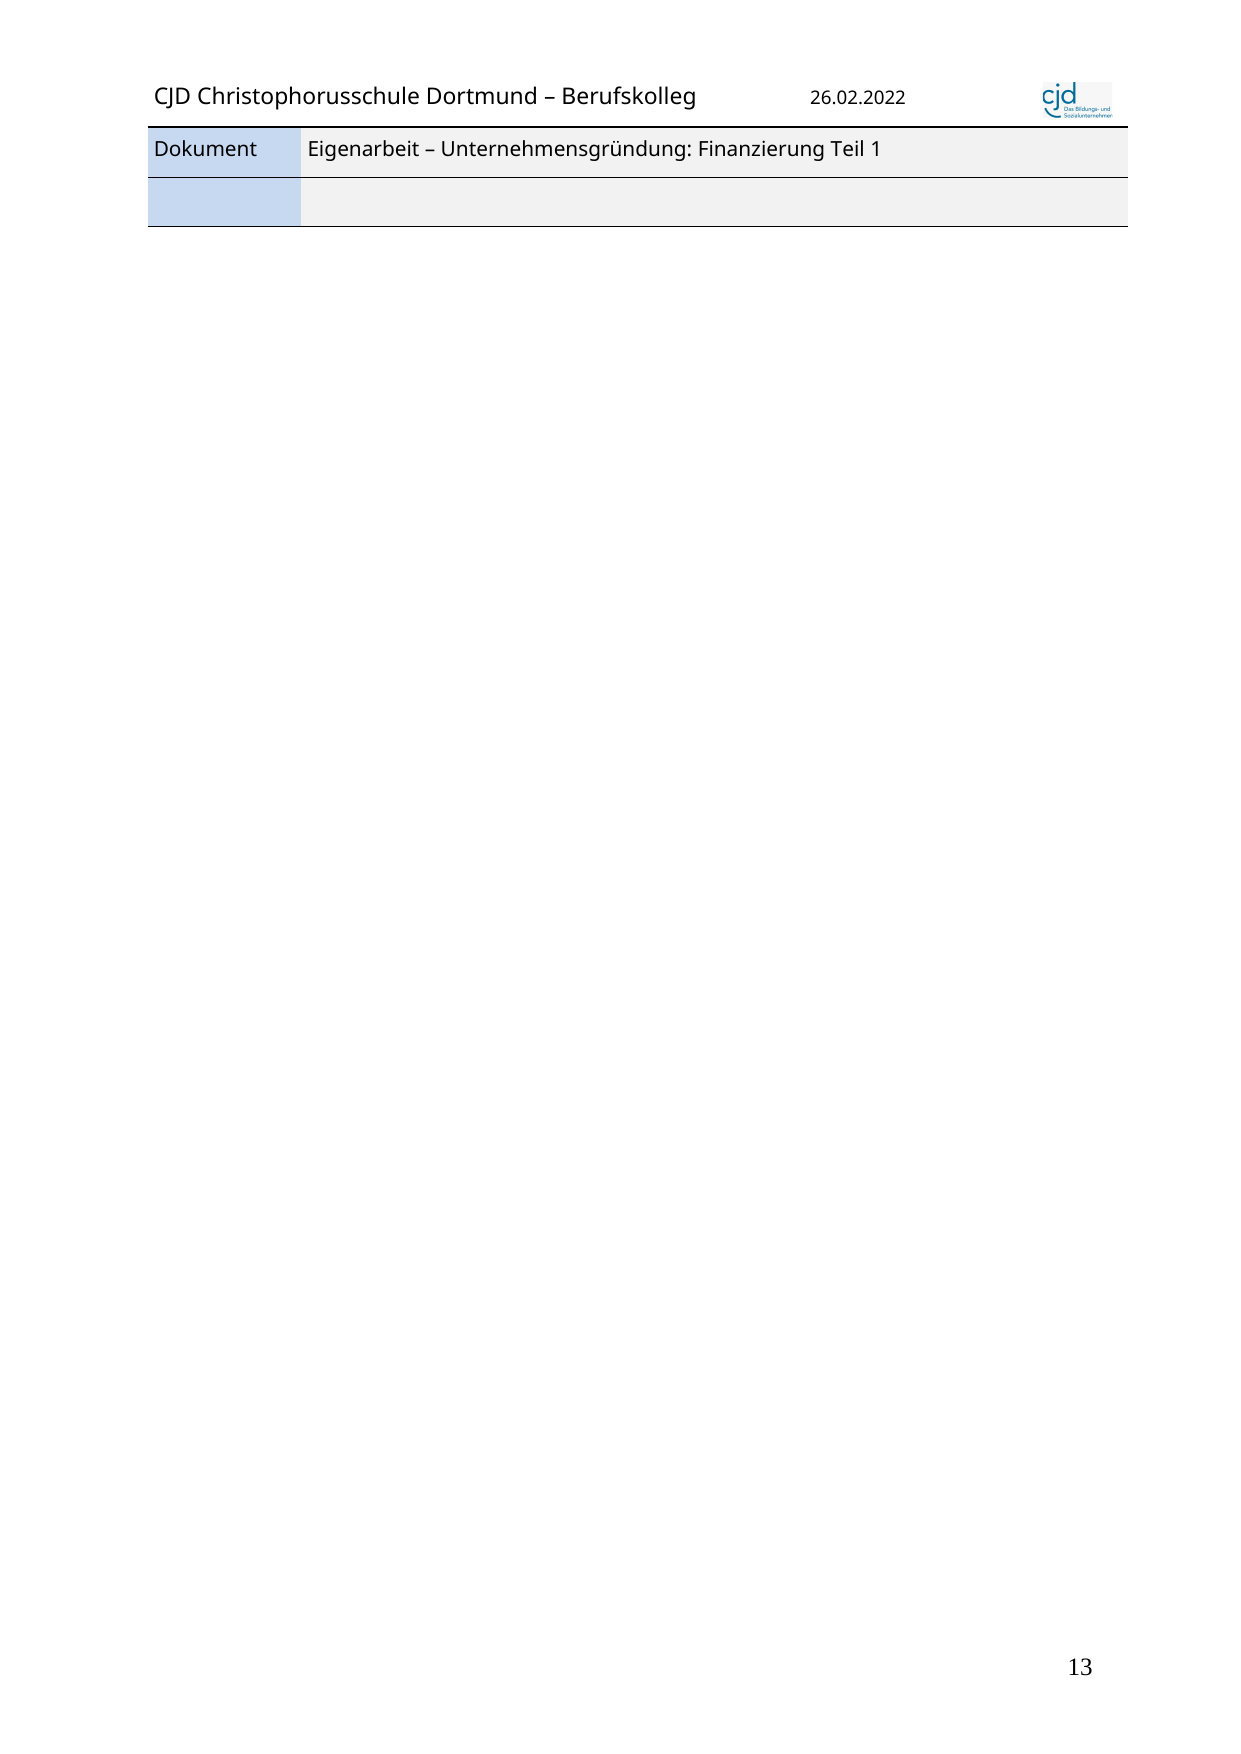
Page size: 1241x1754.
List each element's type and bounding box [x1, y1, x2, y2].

picture [1042, 82, 1113, 118]
picture [1064, 93, 1073, 101]
